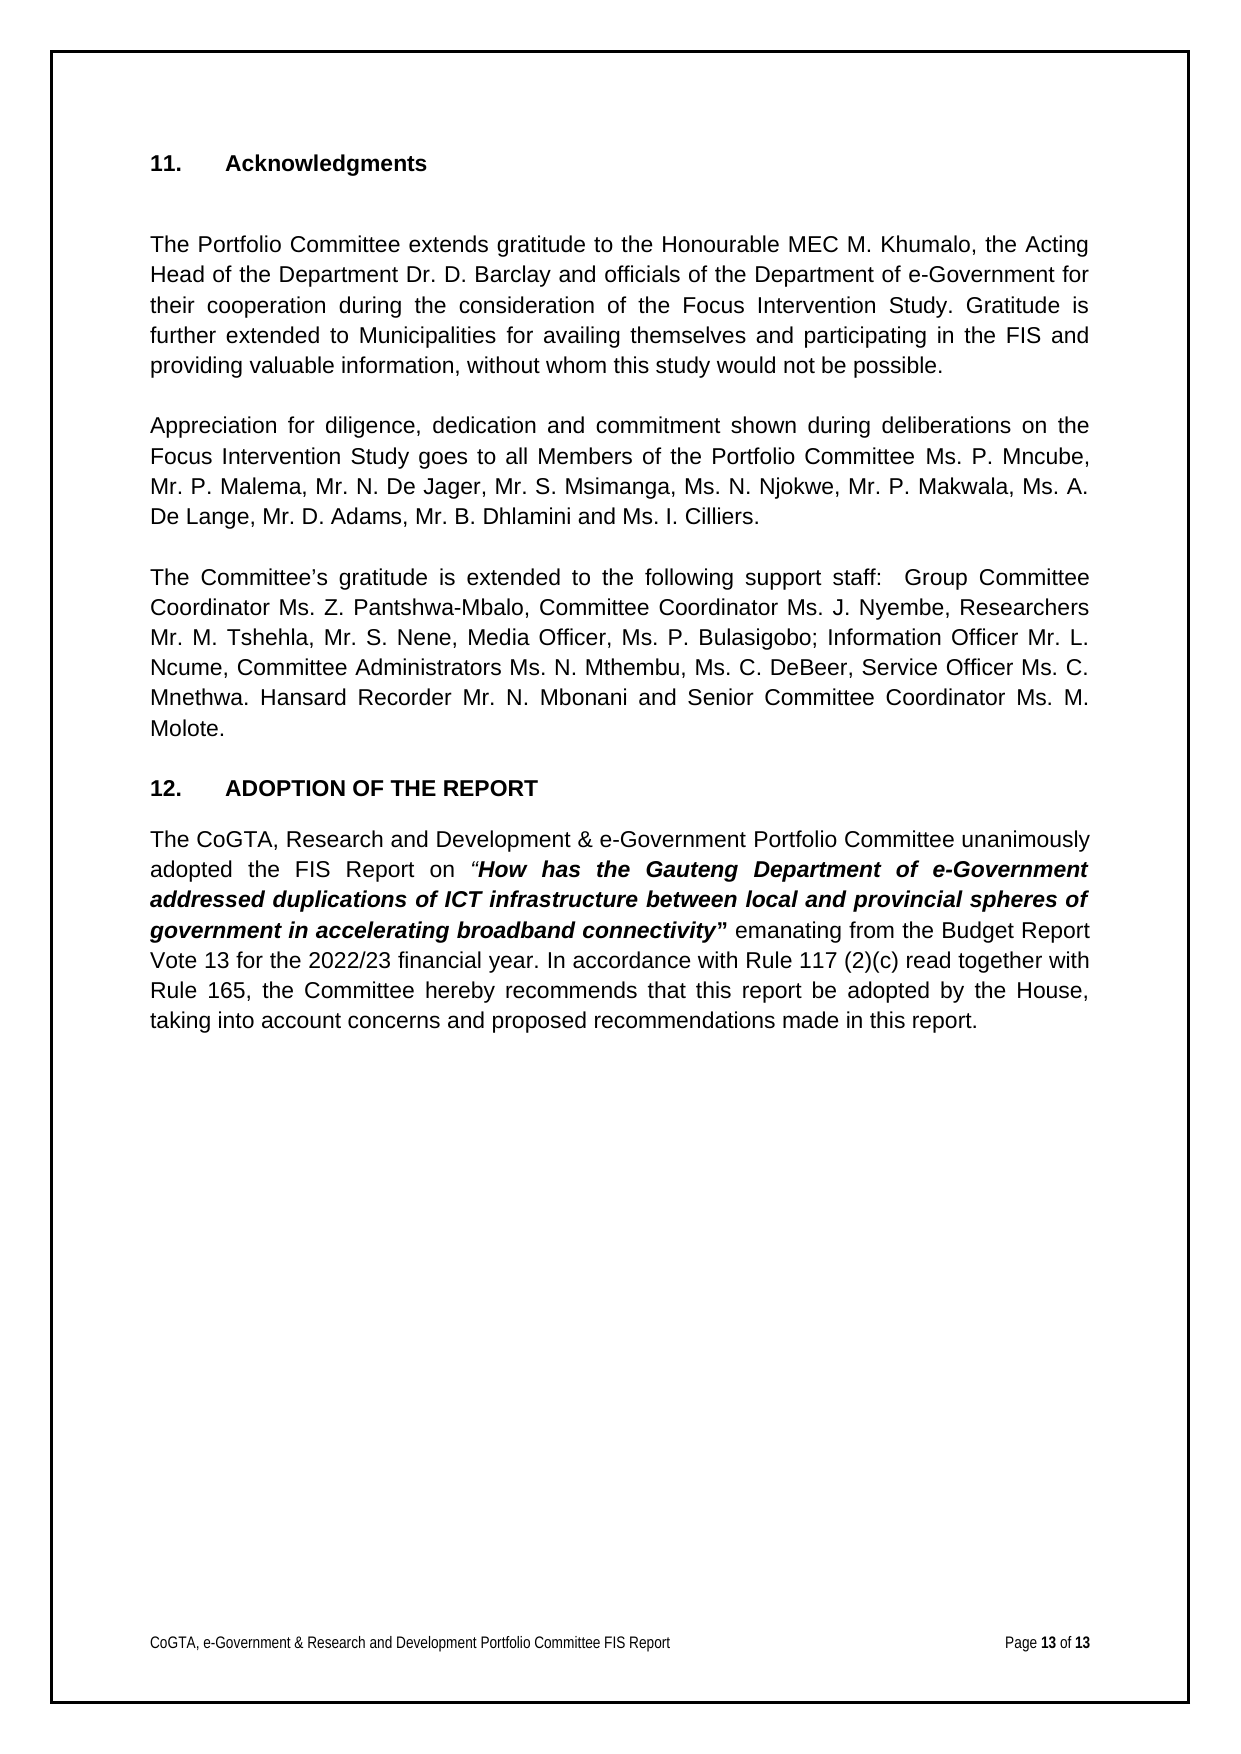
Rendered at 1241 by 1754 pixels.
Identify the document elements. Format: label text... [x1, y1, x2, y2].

text 12. ADOPTION OF THE REPORT [150, 775, 1090, 801]
text Appreciation for diligence, dedication and commitment shown during deliberations on the Focus Intervention Study goes to all Members of the Portfolio Committee Ms. P. Mncube, Mr. P. Malema, Mr. N. De Jager, Mr. S. Msimanga, Ms. N. Njokwe, Mr. P. Makwala, Ms. A. De Lange, Mr. D. Adams, Mr. B. Dhlamini and Ms. I. Cilliers. [150, 412, 1090, 529]
text The Committee’s gratitude is extended to the following support staff: Group Committee Coordinator Ms. Z. Pantshwa-Mbalo, Committee Coordinator Ms. J. Nyembe, Researchers Mr. M. Tshehla, Mr. S. Nene, Media Officer, Ms. P. Bulasigobo; Information Officer Mr. L. Ncume, Committee Administrators Ms. N. Mthembu, Ms. C. DeBeer, Service Officer Ms. C. Mnethwa. Hansard Recorder Mr. N. Mbonani and Senior Committee Coordinator Ms. M. Molote. [150, 563, 1090, 741]
text The Portfolio Committee extends gratitude to the Honourable MEC M. Khumalo, the Acting Head of the Department Dr. D. Barclay and officials of the Department of e-Government for their cooperation during the consideration of the Focus Intervention Study. Gratitude is further extended to Municipalities for availing themselves and participating in the FIS and providing valuable information, without whom this study would not be possible. [150, 231, 1090, 378]
text 11. Acknowledgments [150, 150, 1090, 176]
text The CoGTA, Research and Development & e-Government Portfolio Committee unanimously adopted the FIS Report on “How has the Gauteng Department of e-Government addressed duplications of ICT infrastructure between local and provincial spheres of government in accelerating broadband connectivity” emanating from the Budget Report Vote 13 for the 2022/23 financial year. In accordance with Rule 117 (2)(c) read together with Rule 165, the Committee hereby recommends that this report be adopted by the House, taking into account concerns and proposed recommendations made in this report. [150, 826, 1090, 1034]
